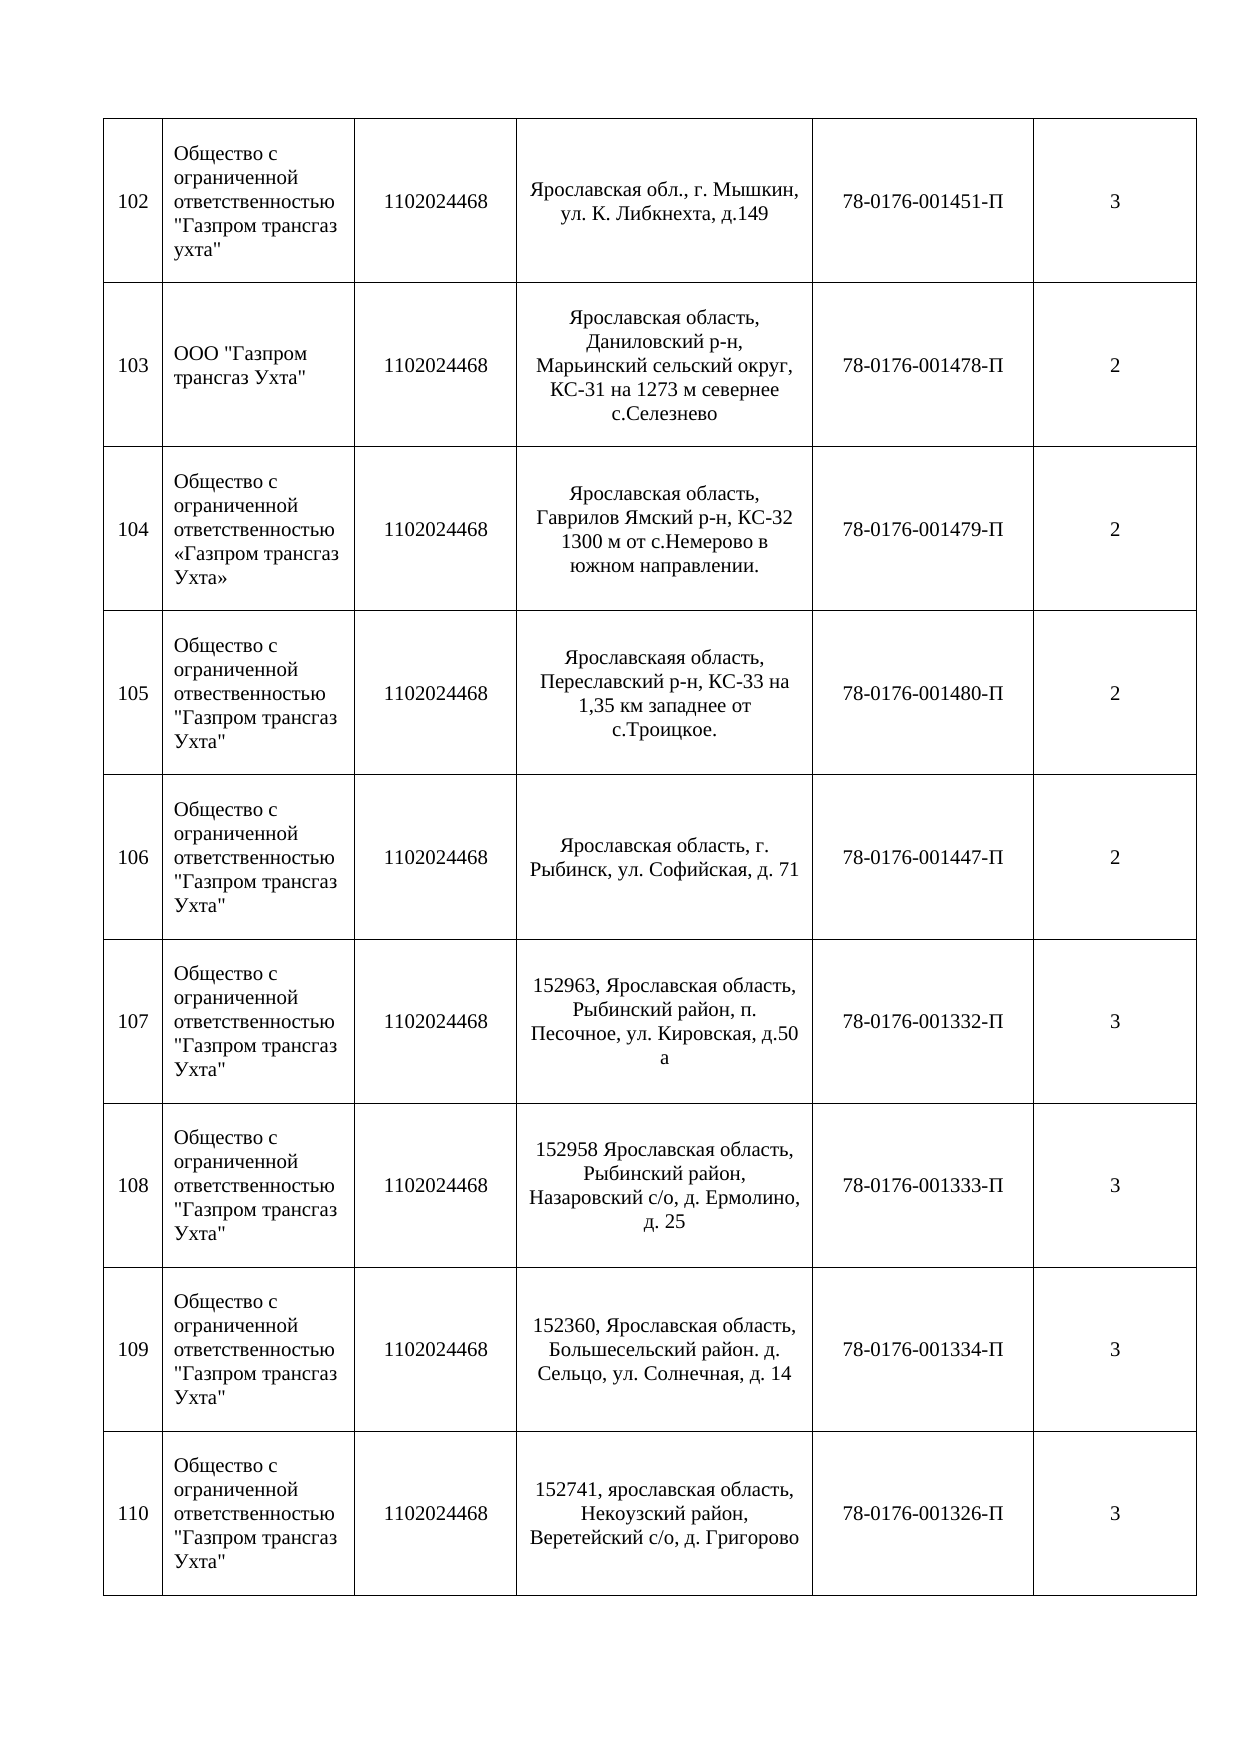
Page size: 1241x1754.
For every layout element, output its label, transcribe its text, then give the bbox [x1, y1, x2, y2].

table_cell 3 [1034, 1432, 1196, 1595]
table_cell 78-0176-001333-П [813, 1104, 1033, 1267]
table_cell 1102024468 [355, 611, 516, 774]
table_cell 1102024468 [355, 940, 516, 1102]
table_cell 2 [1034, 611, 1196, 774]
table_cell 3 [1034, 119, 1196, 282]
table_cell Общество с ограниченной отвественностью "Газпром трансгаз Ухта" [163, 611, 354, 774]
table_cell 3 [1034, 1268, 1196, 1431]
table_cell 152360, Ярославская область, Большесельский район. д. Сельцо, ул. Солнечная, д. 14 [517, 1268, 812, 1431]
table_cell 1102024468 [355, 1432, 516, 1595]
table_cell Общество с ограниченной ответственностью "Газпром трансгаз Ухта" [163, 775, 354, 938]
table_cell 152963, Ярославская область, Рыбинский район, п. Песочное, ул. Кировская, д.50 а [517, 940, 812, 1102]
table_cell 104 [104, 447, 162, 610]
table_cell 78-0176-001478-П [813, 283, 1033, 446]
table_cell 102 [104, 119, 162, 282]
table_cell 2 [1034, 775, 1196, 938]
table_cell Общество с ограниченной ответственностью "Газпром трансгаз Ухта" [163, 940, 354, 1102]
table_cell 152958 Ярославская область, Рыбинский район, Назаровский с/о, д. Ермолино, д. 25 [517, 1104, 812, 1267]
table_cell 3 [1034, 1104, 1196, 1267]
table_cell 78-0176-001451-П [813, 119, 1033, 282]
table_cell Ярославская область, Даниловский р-н, Марьинский сельский округ, КС-31 на 1273 м севернее с.Селезнево [517, 283, 812, 446]
table_cell 1102024468 [355, 119, 516, 282]
table_cell 1102024468 [355, 283, 516, 446]
table_cell 1102024468 [355, 775, 516, 938]
table_cell Ярославская область, Гаврилов Ямский р-н, КС-32 1300 м от с.Немерово в южном направлении. [517, 447, 812, 610]
table_cell 109 [104, 1268, 162, 1431]
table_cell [163, 1432, 354, 1595]
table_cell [163, 119, 354, 282]
table_cell 152741, ярославская область, Некоузский район, Веретейский с/о, д. Григорово [517, 1432, 812, 1595]
table_cell 78-0176-001447-П [813, 775, 1033, 938]
table_cell Ярославская область, г. Рыбинск, ул. Софийская, д. 71 [517, 775, 812, 938]
table_cell 78-0176-001332-П [813, 940, 1033, 1102]
table_cell 3 [1034, 940, 1196, 1102]
table_cell Ярославская обл., г. Мышкин, ул. К. Либкнехта, д.149 [517, 119, 812, 282]
table_cell Общество с ограниченной ответственностью "Газпром трансгаз Ухта" [163, 1268, 354, 1431]
table_cell 1102024468 [355, 447, 516, 610]
table_cell 1102024468 [355, 1268, 516, 1431]
table_cell 78-0176-001480-П [813, 611, 1033, 774]
table_cell 110 [104, 1432, 162, 1595]
table_cell 105 [104, 611, 162, 774]
table_cell 78-0176-001479-П [813, 447, 1033, 610]
table_cell 78-0176-001326-П [813, 1432, 1033, 1595]
table_cell 106 [104, 775, 162, 938]
table_cell 78-0176-001334-П [813, 1268, 1033, 1431]
table_cell 108 [104, 1104, 162, 1267]
table_cell 107 [104, 940, 162, 1102]
table_cell 2 [1034, 447, 1196, 610]
table_cell 103 [104, 283, 162, 446]
table_cell Ярославскаяя область, Переславский р-н, КС-33 на 1,35 км западнее от с.Троицкое. [517, 611, 812, 774]
table_cell ООО "Газпром трансгаз Ухта" [163, 283, 354, 446]
table_cell 1102024468 [355, 1104, 516, 1267]
table_cell Общество с ограниченной ответственностью «Газпром трансгаз Ухта» [163, 447, 354, 610]
table_cell 2 [1034, 283, 1196, 446]
table_cell Общество с ограниченной ответственностью "Газпром трансгаз Ухта" [163, 1104, 354, 1267]
